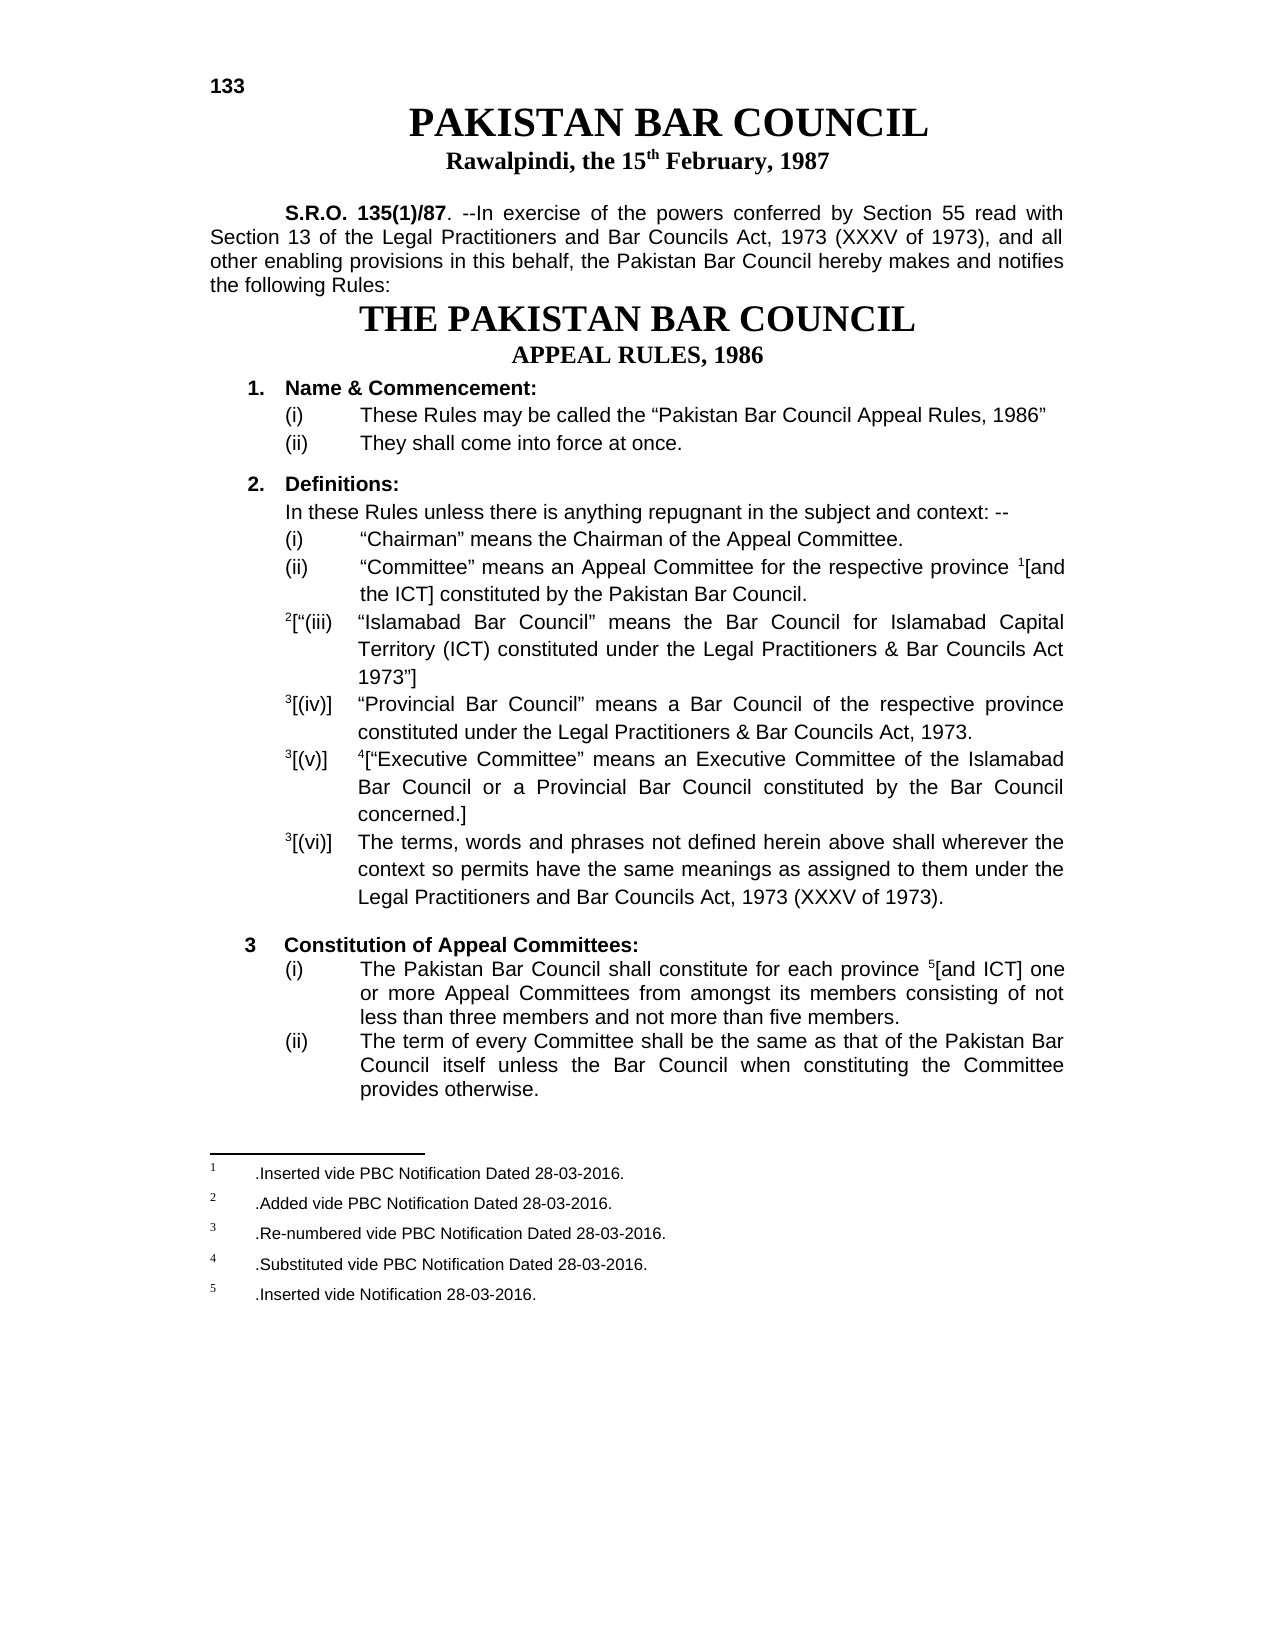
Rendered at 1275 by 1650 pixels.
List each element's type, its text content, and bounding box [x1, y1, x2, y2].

list Name & Commencement: [247, 376, 1065, 400]
list [(iv)] “Provincial Bar Council” means a Bar Council of the respective province constituted under the Legal Practitioners & Bar Councils Act, 1973. [285, 692, 1065, 743]
list 3[(vi)] The terms, words and phrases not defined herein above shall wherever the context so permits have the same meanings as assigned to them under the Legal Practitioners and Bar Councils Act, 1973 (XXXV of 1973). [285, 829, 1065, 908]
text 3 Constitution of Appeal Committees: [210, 933, 1065, 957]
text PAKISTAN BAR COUNCIL [210, 98, 1065, 146]
list In these Rules unless there is anything repugnant in the subject and context: -- [285, 499, 1065, 523]
list [“(iii) “Islamabad Bar Council” means the Bar Council for Islamabad Capital Territory (ICT) constituted under the Legal Practitioners & Bar Councils Act 1973”] [285, 609, 1065, 688]
list Definitions: [247, 472, 1065, 496]
text (i) The Pakistan Bar Council shall constitute for each province [and ICT] one or more Appeal Committees from amongst its members consisting of not less than three members and not more than five members. [285, 957, 1065, 1029]
list They shall come into force at once. [285, 431, 1065, 455]
text THE PAKISTAN BAR COUNCIL [210, 297, 1065, 340]
text S.R.O. 135(1)/87. --In exercise of the powers conferred by Section 55 read with Section 13 of the Legal Practitioners and Bar Councils Act, 1973 (XXXV of 1973), and all other enabling provisions in this behalf, the Pakistan Bar Council hereby makes and notifies the following Rules: [210, 201, 1065, 297]
text APPEAL RULES, 1986 [210, 340, 1065, 368]
list 3[(v)] [“Executive Committee” means an Executive Committee of the Islamabad Bar Council or a Provincial Bar Council constituted by the Bar Council concerned.] [285, 747, 1065, 826]
list “Committee” means an Appeal Committee for the respective province [and the ICT] constituted by the Pakistan Bar Council. [285, 554, 1065, 606]
text (ii) The term of every Committee shall be the same as that of the Pakistan Bar Council itself unless the Bar Council when constituting the Committee provides otherwise. [285, 1029, 1065, 1101]
list These Rules may be called the “Pakistan Bar Council Appeal Rules, 1986” [285, 403, 1065, 427]
list “Chairman” means the Chairman of the Appeal Committee. [285, 527, 1065, 551]
text Rawalpindi, the 15th February, 1987 [210, 146, 1065, 174]
